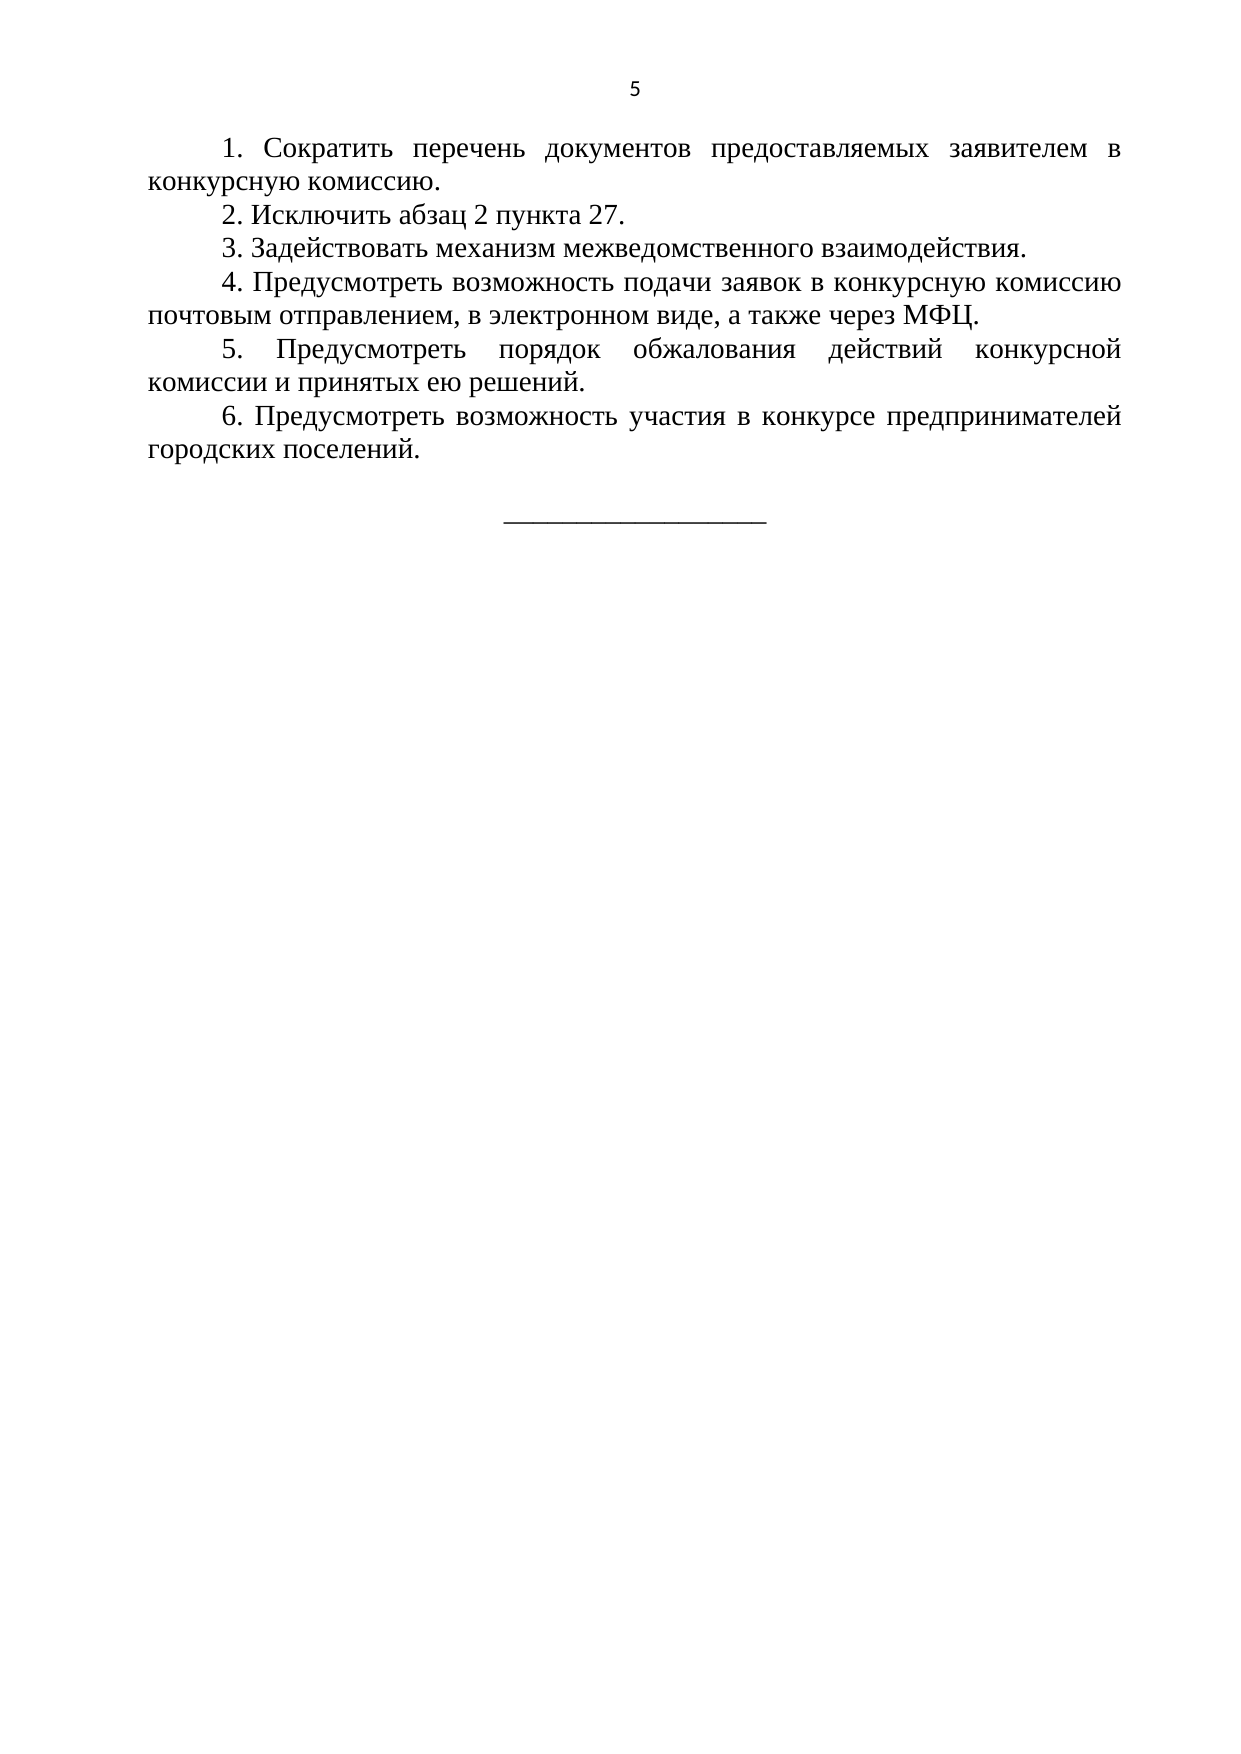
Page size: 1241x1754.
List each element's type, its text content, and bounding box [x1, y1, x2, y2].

text 5. Предусмотреть порядок обжалования действий конкурсной комиссии и принятых ею решений. [148, 331, 1122, 398]
text 3. Задействовать механизм межведомственного взаимодействия. [148, 230, 1122, 264]
text 1. Сократить перечень документов предоставляемых заявителем в конкурсную комиссию. [148, 130, 1122, 197]
text __________________ [148, 493, 1122, 527]
text 4. Предусмотреть возможность подачи заявок в конкурсную комиссию почтовым отправлением, в электронном виде, а также через МФЦ. [148, 264, 1122, 331]
text 6. Предусмотреть возможность участия в конкурсе предпринимателей городских поселений. [148, 398, 1122, 465]
text 2. Исключить абзац 2 пункта 27. [148, 197, 1122, 230]
